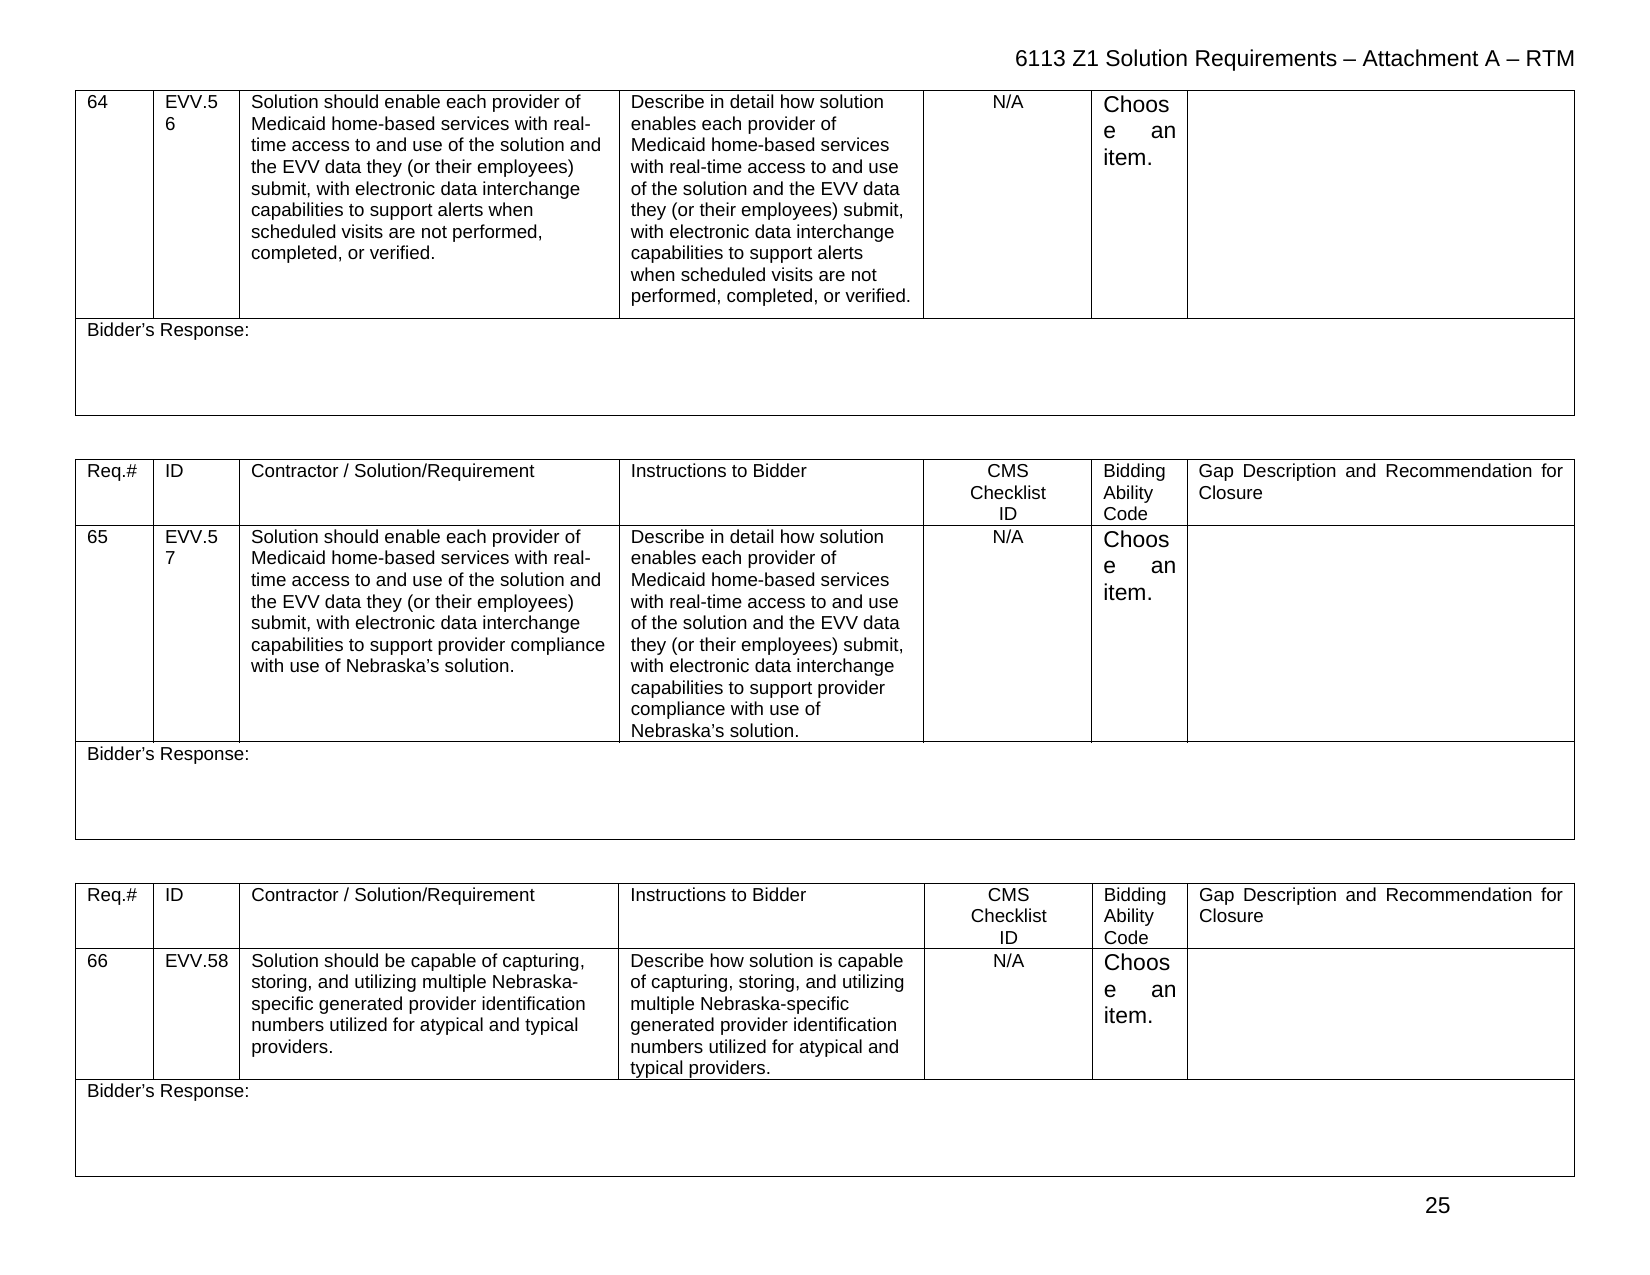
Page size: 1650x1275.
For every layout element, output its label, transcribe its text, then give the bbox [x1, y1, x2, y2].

table_header Contractor / Solution/Requirement [240, 884, 618, 948]
table_header Gap Description and Recommendation for Closure [1188, 460, 1574, 525]
table_cell EVV.57 [154, 526, 239, 741]
table_cell 66 [76, 949, 153, 1079]
table_header Bidding Ability Code [1092, 460, 1187, 525]
table_cell Solution should be capable of capturing, storing, and utilizing multiple Nebraska-specific generated provider identification numbers utilized for atypical and typical providers. [240, 949, 618, 1079]
table_cell N/A [924, 91, 1091, 318]
table_header Instructions to Bidder [619, 884, 924, 948]
table_header Req.# [76, 884, 153, 948]
table_header Req.# [76, 460, 153, 525]
table_cell Describe in detail how solution enables each provider of Medicaid home-based services with real-time access to and use of the solution and the EVV data they (or their employees) submit, with electronic data interchange capabilities to support provider compliance with use of Nebraska’s solution. [620, 526, 923, 741]
table_header Gap Description and Recommendation for Closure [1188, 884, 1574, 948]
table_header Instructions to Bidder [620, 460, 923, 525]
table_cell Describe in detail how solution enables each provider of Medicaid home-based services with real-time access to and use of the solution and the EVV data they (or their employees) submit, with electronic data interchange capabilities to support alerts when scheduled visits are not performed, completed, or verified. [620, 91, 923, 318]
table_cell Bidder’s Response: [76, 1080, 1574, 1176]
table_cell Bidder’s Response: [76, 742, 1574, 838]
table_header ID [154, 460, 239, 525]
table_cell [1188, 526, 1574, 741]
table_cell N/A [924, 526, 1091, 741]
table_cell EVV.58 [154, 949, 239, 1079]
table_cell [1188, 91, 1574, 318]
table_cell 65 [76, 526, 153, 741]
table_header Contractor / Solution/Requirement [240, 460, 619, 525]
table_cell EVV.56 [154, 91, 239, 318]
table_cell 64 [76, 91, 153, 318]
table_cell Solution should enable each provider of Medicaid home-based services with real-time access to and use of the solution and the EVV data they (or their employees) submit, with electronic data interchange capabilities to support provider compliance with use of Nebraska’s solution. [240, 526, 619, 741]
table_header ID [154, 884, 239, 948]
table_cell Bidder’s Response: [76, 319, 1574, 415]
table_cell [1188, 949, 1574, 1079]
table_cell Describe how solution is capable of capturing, storing, and utilizing multiple Nebraska-specific generated provider identification numbers utilized for atypical and typical providers. [619, 949, 924, 1079]
table_cell N/A [925, 949, 1092, 1079]
table_header CMS Checklist ID [924, 460, 1091, 525]
table_header Bidding Ability Code [1093, 884, 1187, 948]
table_header CMS Checklist ID [925, 884, 1092, 948]
table_cell Solution should enable each provider of Medicaid home-based services with real-time access to and use of the solution and the EVV data they (or their employees) submit, with electronic data interchange capabilities to support alerts when scheduled visits are not performed, completed, or verified. [240, 91, 619, 318]
